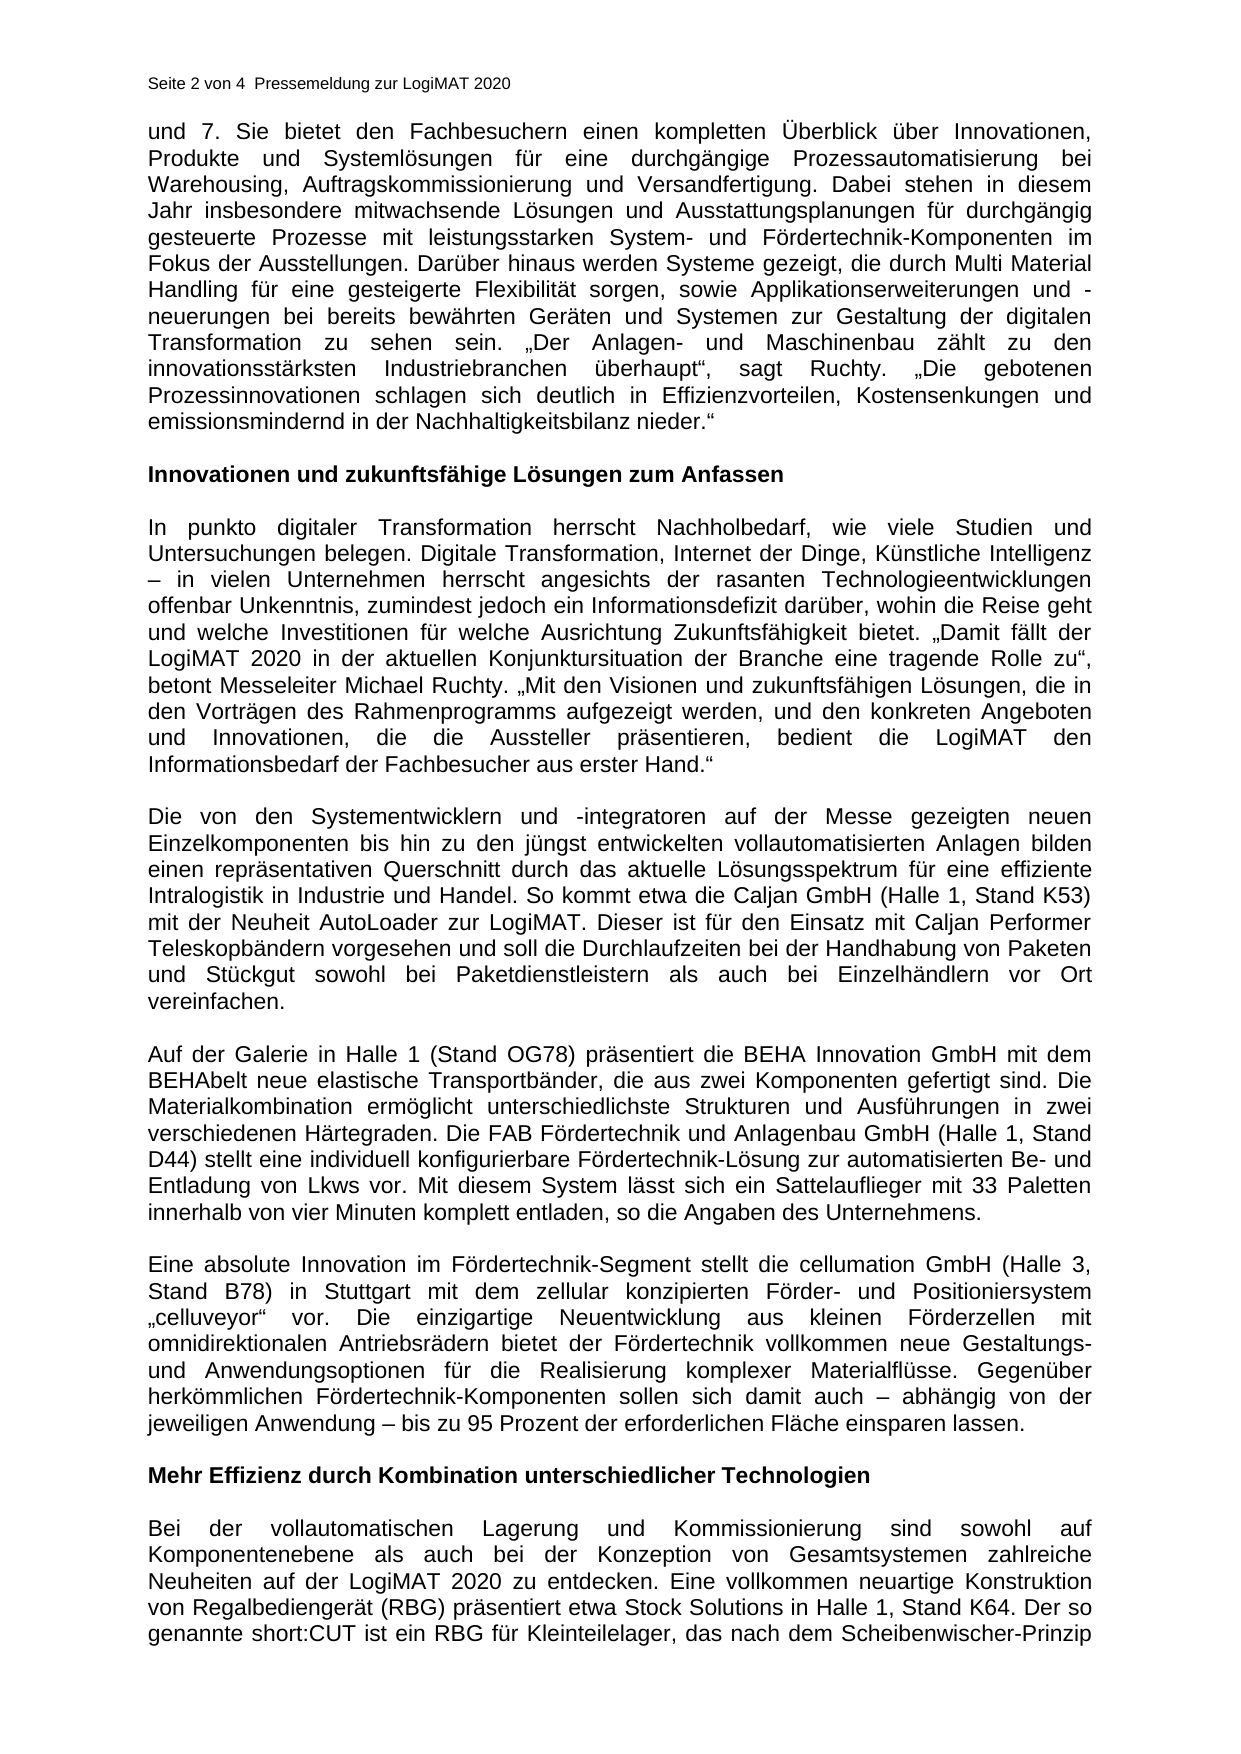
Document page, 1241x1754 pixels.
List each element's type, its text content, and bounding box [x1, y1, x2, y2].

text Auf der Galerie in Halle 1 (Stand OG78) präsentiert die BEHA Innovation GmbH mit dem BEHAbelt neue elastische Transportbänder, die aus zwei Komponenten gefertigt sind. Die Materialkombination ermöglicht unterschiedlichste Strukturen und Ausführungen in zwei verschiedenen Härtegraden. Die FAB Fördertechnik und Anlagenbau GmbH (Halle 1, Stand D44) stellt eine individuell konfigurierbare Fördertechnik-Lösung zur automatisierten Be- und Entladung von Lkws vor. Mit diesem System lässt sich ein Sattelauflieger mit 33 Paletten innerhalb von vier Minuten komplett entladen, so die Angaben des Unternehmens. [148, 1041, 1092, 1225]
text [148, 1515, 1092, 1647]
text Eine absolute Innovation im Fördertechnik-Segment stellt die cellumation GmbH (Halle 3, Stand B78) in Stuttgart mit dem zellular konzipierten Förder- und Positioniersystem „celluveyor“ vor. Die einzigartige Neuentwicklung aus kleinen Förderzellen mit omnidirektionalen Antriebsrädern bietet der Fördertechnik vollkommen neue Gestaltungs- und Anwendungsoptionen für die Realisierung komplexer Materialflüsse. Gegenüber herkömmlichen Fördertechnik-Komponenten sollen sich damit auch – abhängig von der jeweiligen Anwendung – bis zu 95 Prozent der erforderlichen Fläche einsparen lassen. [148, 1251, 1092, 1436]
text Mehr Effizienz durch Kombination unterschiedlicher Technologien [148, 1462, 1092, 1488]
text In punkto digitaler Transformation herrscht Nachholbedarf, wie viele Studien und Untersuchungen belegen. Digitale Transformation, Internet der Dinge, Künstliche Intelligenz – in vielen Unternehmen herrscht angesichts der rasanten Technologieentwicklungen offenbar Unkenntnis, zumindest jedoch ein Informationsdefizit darüber, wohin die Reise geht und welche Investitionen für welche Ausrichtung Zukunftsfähigkeit bietet. „Damit fällt der LogiMAT 2020 in der aktuellen Konjunktursituation der Branche eine tragende Rolle zu“, betont Messeleiter Michael Ruchty. „Mit den Visionen und zukunftsfähigen Lösungen, die in den Vorträgen des Rahmenprogramms aufgezeigt werden, und den konkreten Angeboten und Innovationen, die die Aussteller präsentieren, bedient die LogiMAT den Informationsbedarf der Fachbesucher aus erster Hand.“ [148, 513, 1092, 777]
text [148, 118, 1092, 434]
text Die von den Systementwicklern und -integratoren auf der Messe gezeigten neuen Einzelkomponenten bis hin zu den jüngst entwickelten vollautomatisierten Anlagen bilden einen repräsentativen Querschnitt durch das aktuelle Lösungsspektrum für eine effiziente Intralogistik in Industrie und Handel. So kommt etwa die Caljan GmbH (Halle 1, Stand K53) mit der Neuheit AutoLoader zur LogiMAT. Dieser ist für den Einsatz mit Caljan Performer Teleskopbändern vorgesehen und soll die Durchlaufzeiten bei der Handhabung von Paketen und Stückgut sowohl bei Paketdienstleistern als auch bei Einzelhändlern vor Ort vereinfachen. [148, 803, 1092, 1014]
text Innovationen und zukunftsfähige Lösungen zum Anfassen [148, 461, 1092, 487]
